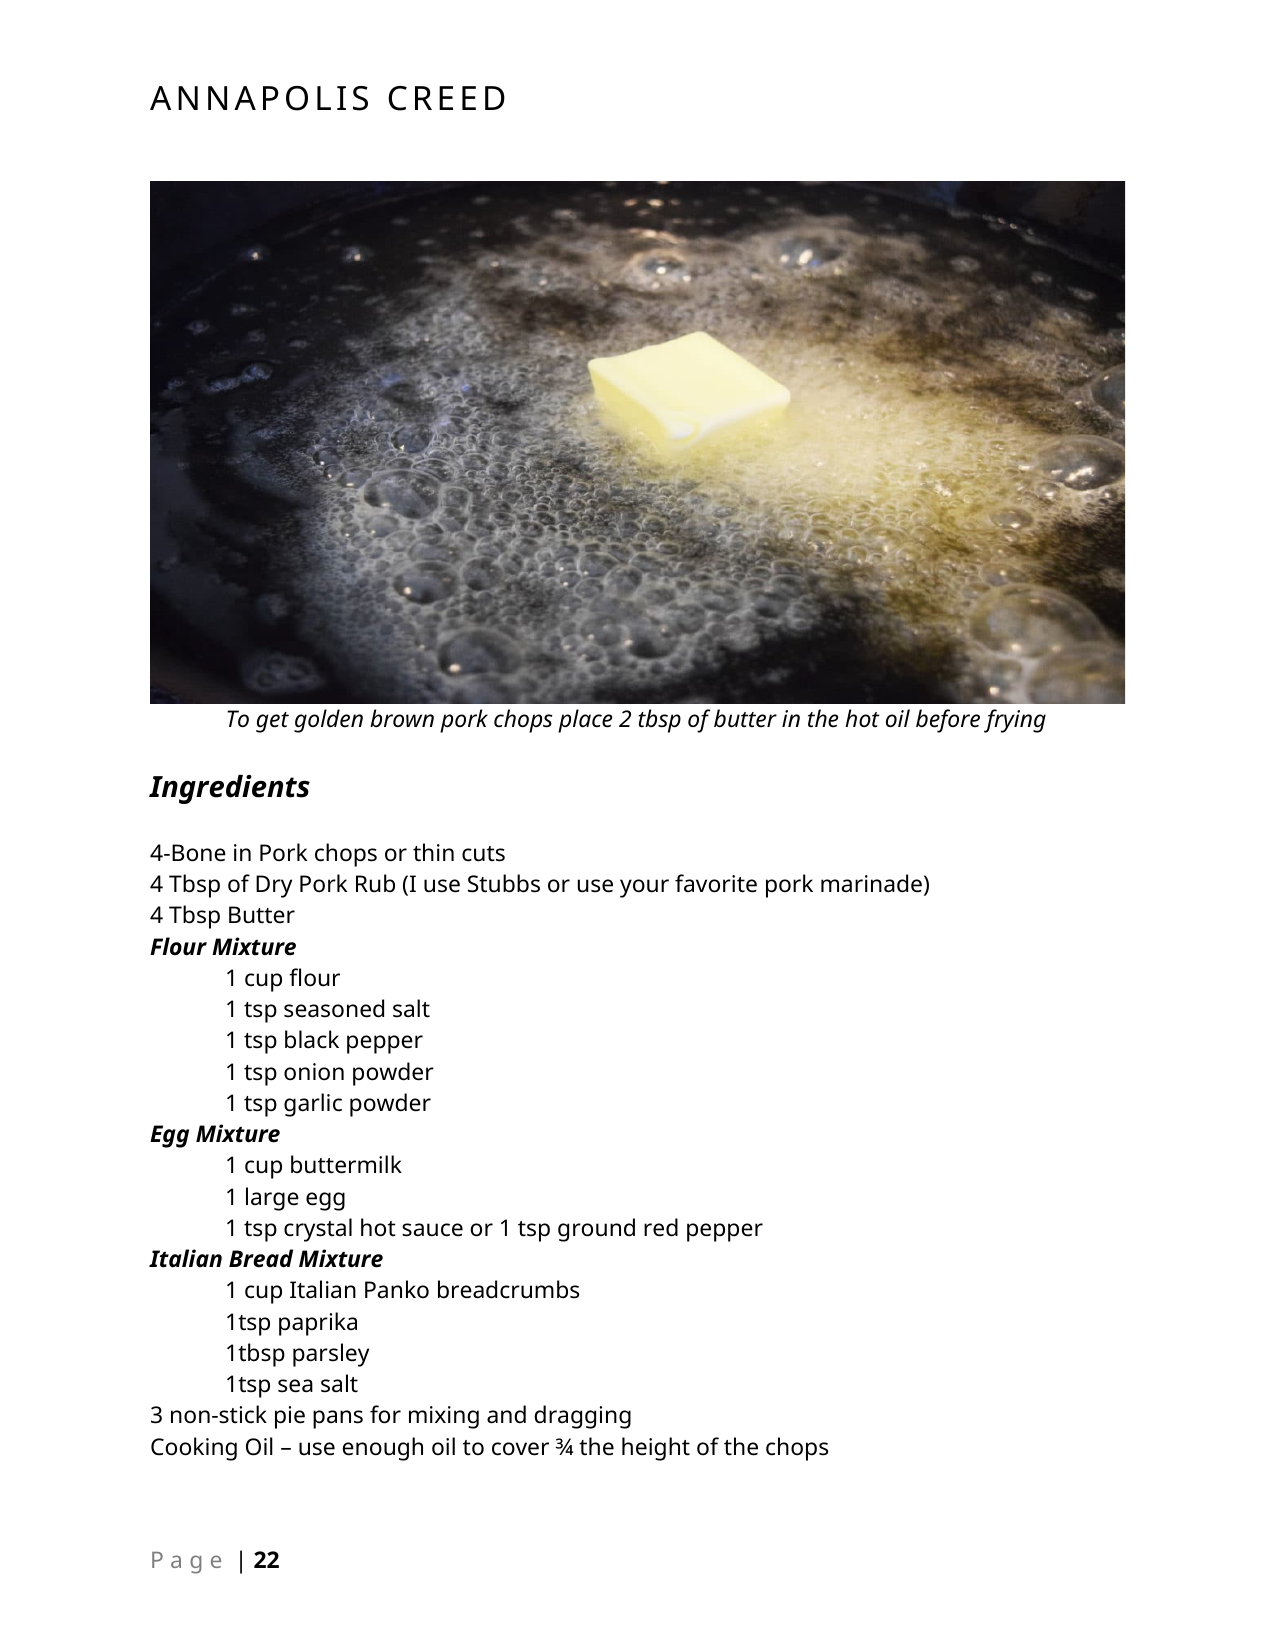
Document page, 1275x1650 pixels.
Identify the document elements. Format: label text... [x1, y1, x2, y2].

text 1tsp sea salt [225, 1368, 1125, 1399]
text 1tbsp parsley [225, 1337, 1125, 1368]
text 4 Tbsp Butter [150, 899, 1125, 931]
text To get golden brown pork chops place 2 tbsp of butter in the hot oil before frying [150, 704, 1125, 734]
picture [150, 181, 1125, 704]
text 3 non-stick pie pans for mixing and dragging [150, 1399, 1125, 1431]
text 1 cup Italian Panko breadcrumbs [225, 1274, 1125, 1306]
text Ingredients [150, 766, 1125, 806]
text Egg Mixture [150, 1118, 1125, 1149]
text 1 tsp crystal hot sauce or 1 tsp ground red pepper [225, 1212, 1125, 1243]
text 1 tsp seasoned salt [225, 993, 1125, 1024]
text 1 tsp black pepper [225, 1024, 1125, 1056]
text 1 cup flour [225, 962, 1125, 993]
text 4 Tbsp of Dry Pork Rub (I use Stubbs or use your favorite pork marinade) [150, 868, 1125, 899]
text Cooking Oil – use enough oil to cover ¾ the height of the chops [150, 1431, 1125, 1462]
text Italian Bread Mixture [150, 1243, 1125, 1274]
text 1 cup buttermilk [225, 1149, 1125, 1181]
text 1 large egg [225, 1181, 1125, 1212]
text 4-Bone in Pork chops or thin cuts [150, 837, 1125, 868]
text 1 tsp onion powder [225, 1056, 1125, 1087]
text 1 tsp garlic powder [225, 1087, 1125, 1118]
text 1tsp paprika [225, 1306, 1125, 1337]
text Flour Mixture [150, 931, 1125, 962]
